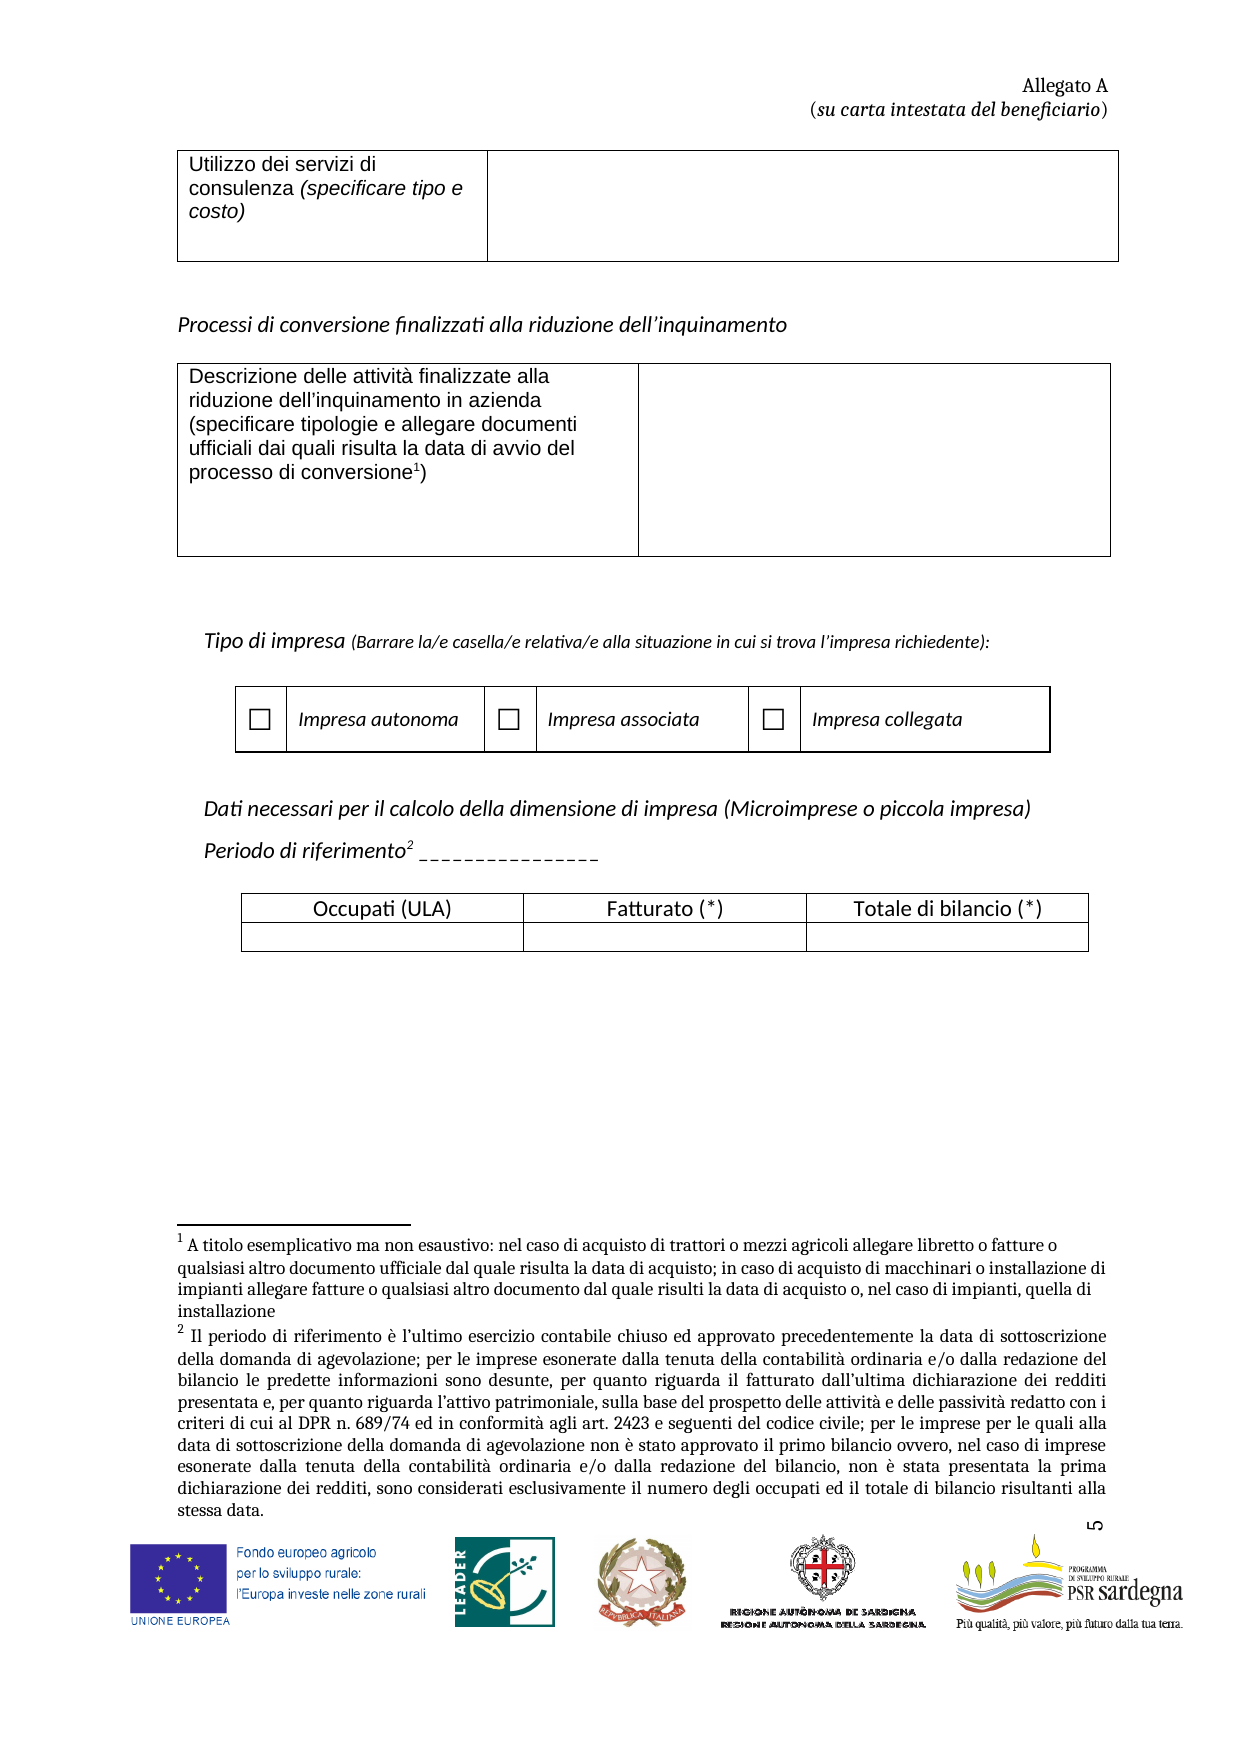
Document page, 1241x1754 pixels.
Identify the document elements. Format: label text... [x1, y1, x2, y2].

table_header Impresa collegata [801, 687, 1049, 751]
text Periodo di riferimento ________________ [203, 837, 1108, 865]
table_header Occupati (ULA) [242, 894, 523, 922]
picture [127, 1540, 427, 1627]
picture [594, 1534, 692, 1631]
text Dati necessari per il calcolo della dimensione di impresa (Microimprese o piccola impresa) [203, 794, 1108, 822]
table_cell [242, 923, 523, 951]
table_cell [807, 923, 1088, 951]
table_header Descrizione delle attività finalizzate alla riduzione dell’inquinamento in azienda (specificare tipologie e allegare documenti ufficiali dai quali risulta la data di avvio del processo di conversione) [178, 364, 638, 556]
text Processi di conversione finalizzati alla riduzione dell’inquinamento [177, 310, 1108, 338]
table_header ☐ [485, 687, 536, 751]
table_header Fatturato (*) [524, 894, 806, 922]
table_cell [524, 923, 806, 951]
table_header ☐ [236, 687, 286, 751]
table_header Impresa autonoma [287, 687, 484, 751]
text Tipo di impresa (Barrare la/e casella/e relativa/e alla situazione in cui si trova l’impresa richiedente): [203, 627, 1108, 655]
table_header ☐ [749, 687, 800, 751]
table_header [639, 364, 1110, 556]
picture [455, 1537, 555, 1627]
picture [956, 1534, 1183, 1632]
table_cell [488, 151, 1118, 261]
table_header Totale di bilancio (*) [807, 894, 1088, 922]
table_header Impresa associata [537, 687, 748, 751]
picture [721, 1534, 926, 1628]
table_cell Utilizzo dei servizi di consulenza (specificare tipo e costo) [178, 151, 487, 261]
